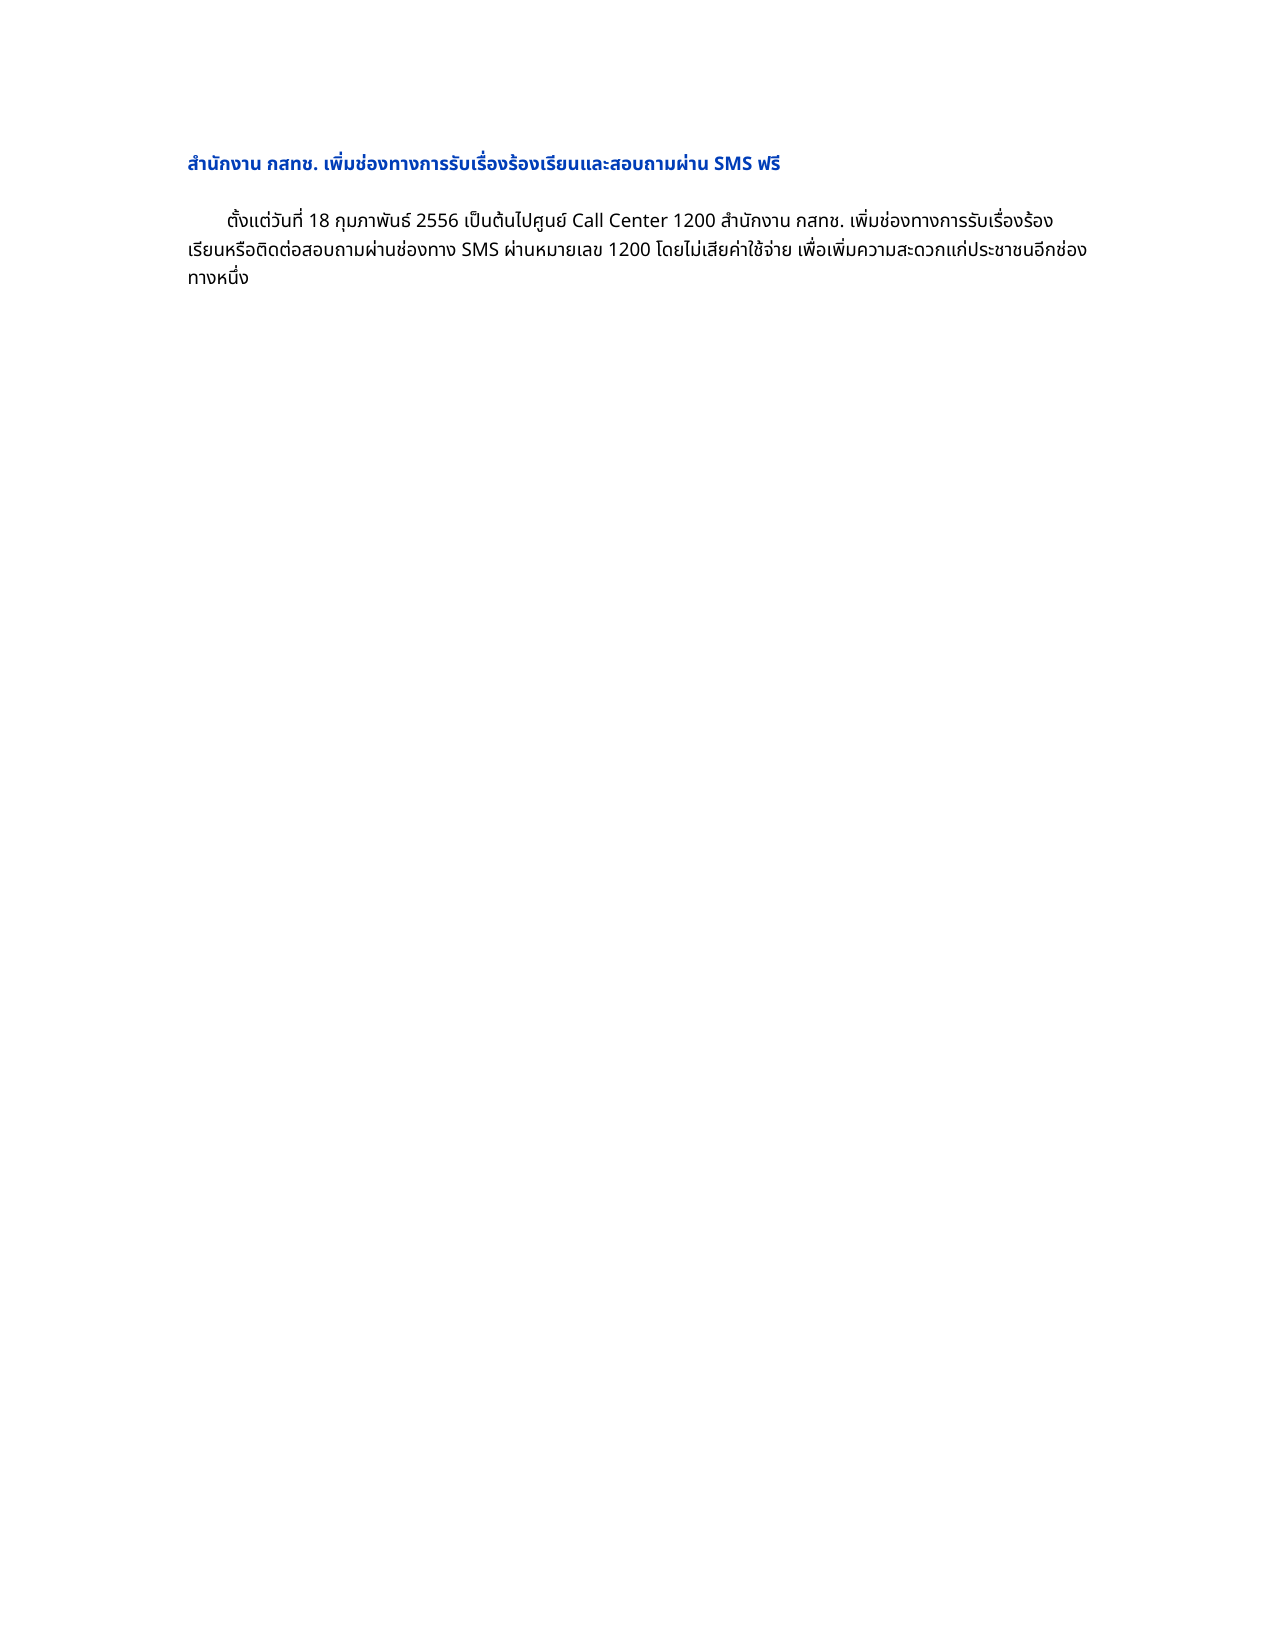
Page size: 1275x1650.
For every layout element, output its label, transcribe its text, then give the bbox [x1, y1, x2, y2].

text ตั้งแต่วันที่ 18 กุมภาพันธ์ 2556 เป็นต้นไปศูนย์ Call Center 1200 สำนักงาน กสทช. เพิ่มช่องทางการรับเรื่องร้องเรียนหรือติดต่อสอบถามผ่านช่องทาง SMS ผ่านหมายเลข 1200 โดยไม่เสียค่าใช้จ่าย เพื่อเพิ่มความสะดวกแก่ประชาชนอีกช่องทางหนึ่ง [187, 207, 1087, 293]
text สำนักงาน กสทช. เพิ่มช่องทางการรับเรื่องร้องเรียนและสอบถามผ่าน SMS ฟรี [187, 150, 1087, 207]
